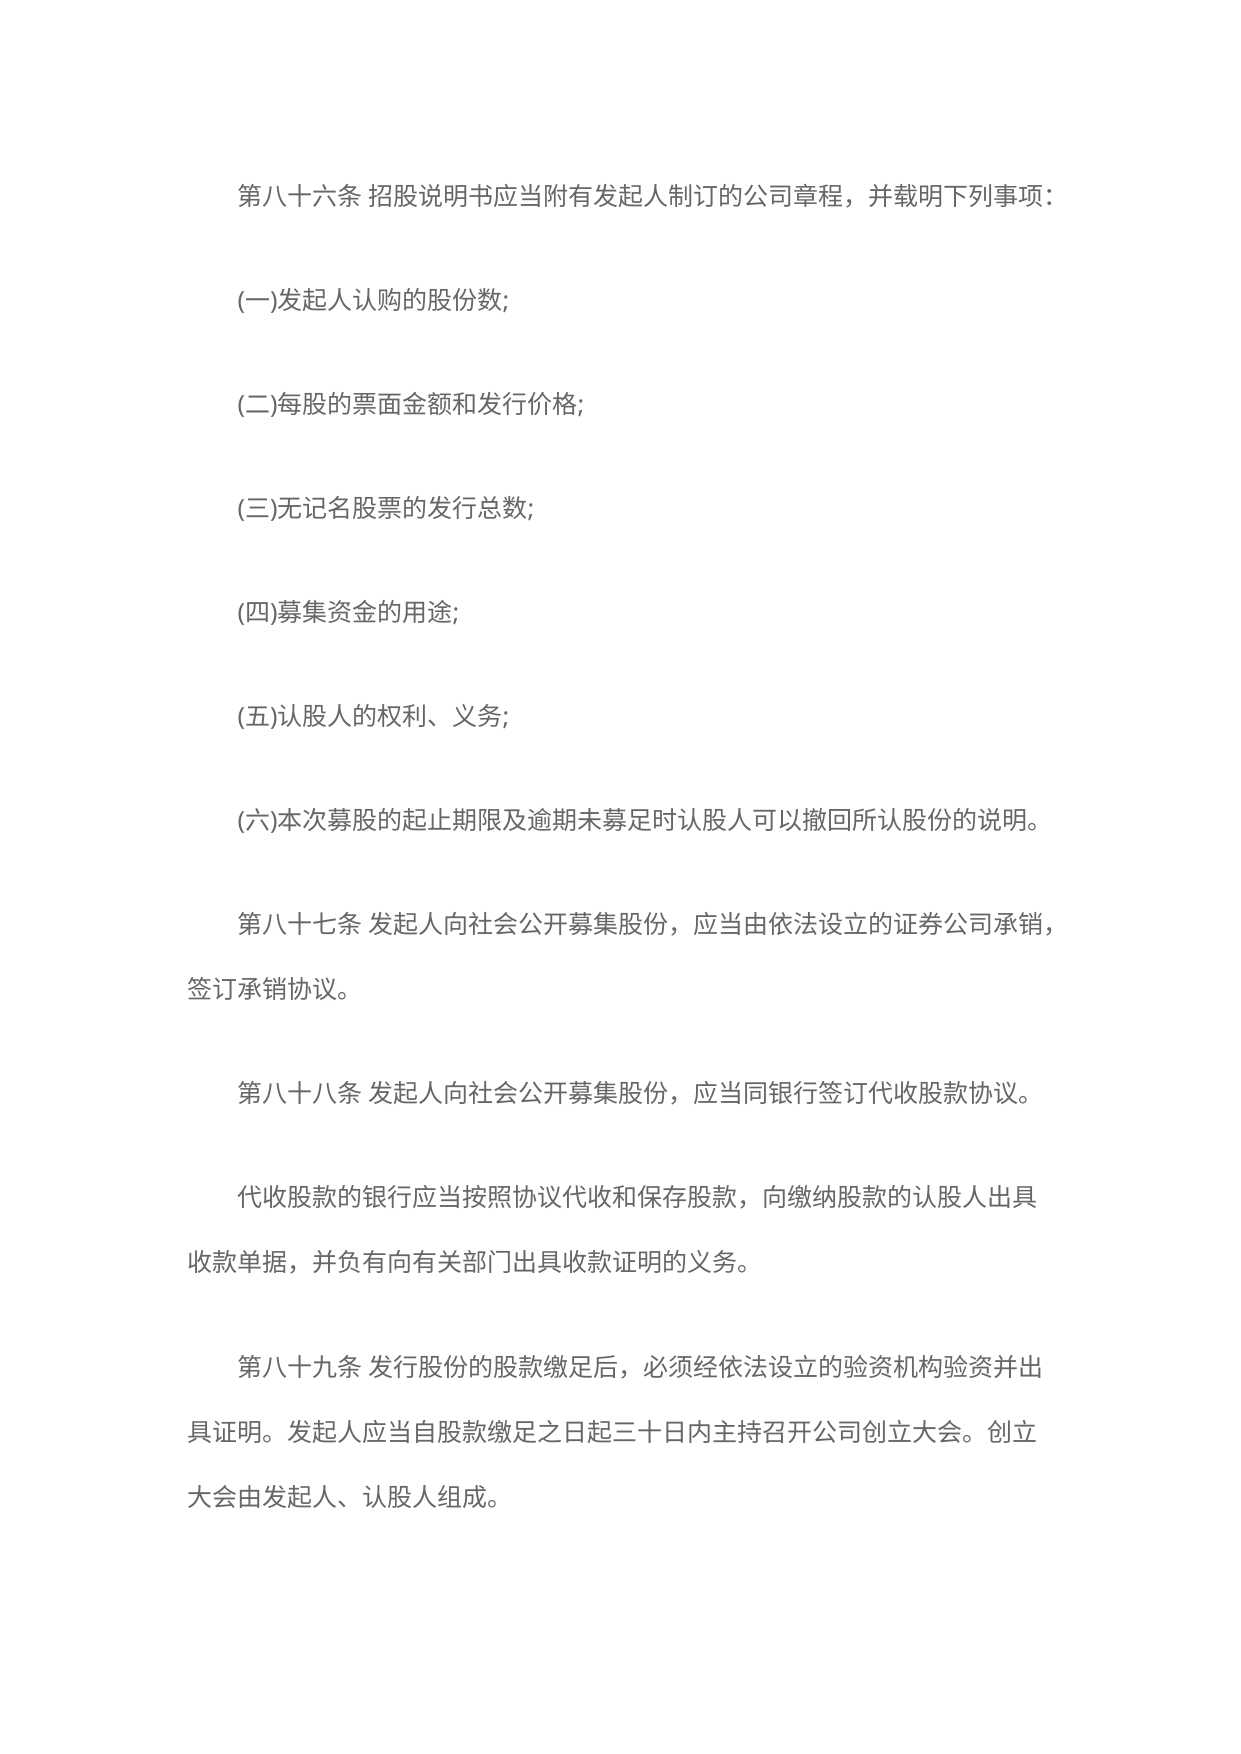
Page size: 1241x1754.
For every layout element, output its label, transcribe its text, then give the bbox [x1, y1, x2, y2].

text 第八十八条 发起人向社会公开募集股份，应当同银行签订代收股款协议。 [187, 1059, 1053, 1124]
text 第八十六条 招股说明书应当附有发起人制订的公司章程，并载明下列事项： [187, 162, 1053, 227]
text (六)本次募股的起止期限及逾期未募足时认股人可以撤回所认股份的说明。 [187, 786, 1053, 851]
text (二)每股的票面金额和发行价格; [187, 370, 1053, 435]
text 代收股款的银行应当按照协议代收和保存股款，向缴纳股款的认股人出具收款单据，并负有向有关部门出具收款证明的义务。 [187, 1163, 1053, 1293]
text (一)发起人认购的股份数; [187, 266, 1053, 331]
text (三)无记名股票的发行总数; [187, 474, 1053, 539]
text (五)认股人的权利、义务; [187, 682, 1053, 747]
text (四)募集资金的用途; [187, 578, 1053, 643]
text 第八十七条 发起人向社会公开募集股份，应当由依法设立的证券公司承销，签订承销协议。 [187, 890, 1053, 1020]
text 第八十九条 发行股份的股款缴足后，必须经依法设立的验资机构验资并出具证明。发起人应当自股款缴足之日起三十日内主持召开公司创立大会。创立大会由发起人、认股人组成。 [187, 1333, 1053, 1528]
